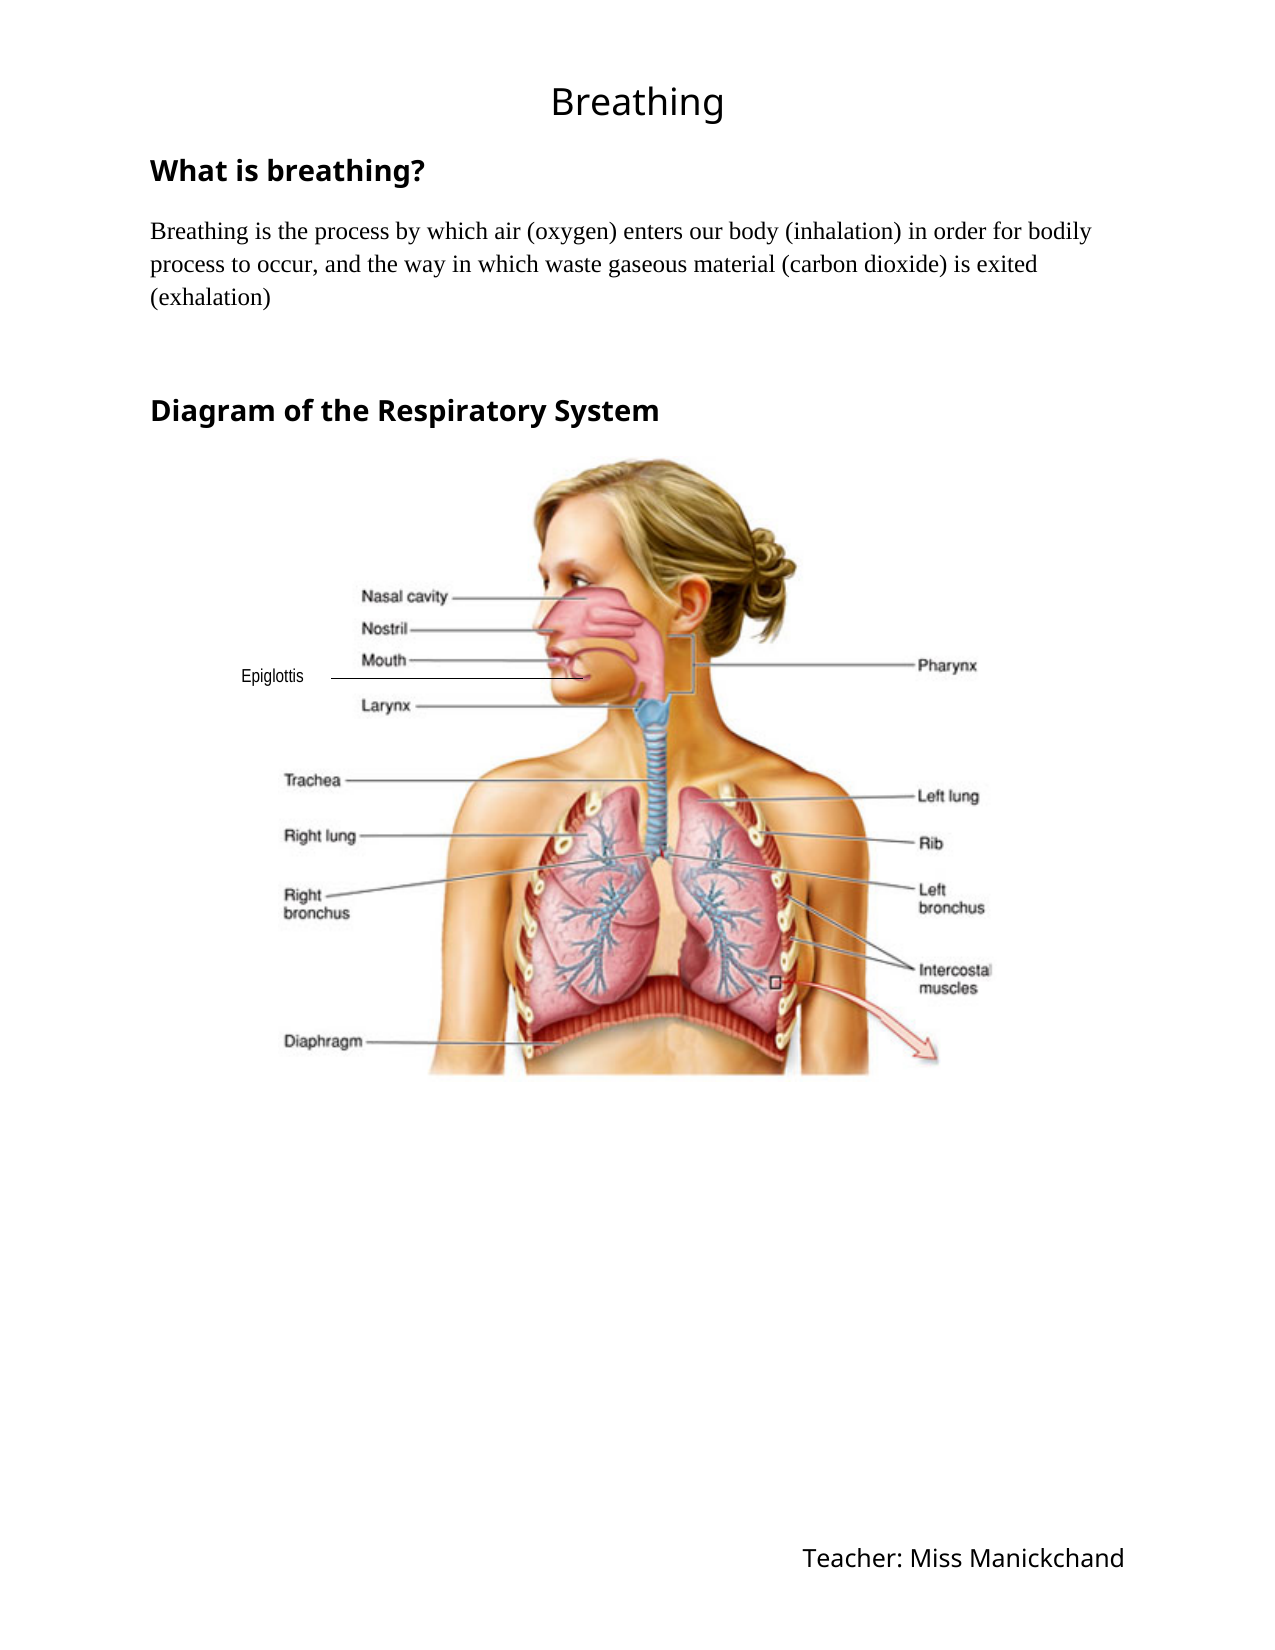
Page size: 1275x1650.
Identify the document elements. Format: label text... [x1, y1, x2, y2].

text Diagram of the Respiratory System [150, 390, 1125, 430]
text Breathing is the process by which air (oxygen) enters our body (inhalation) in order for bodily process to occur, and the way in which waste gaseous material (carbon dioxide) is exited (exhalation) [150, 216, 1125, 311]
text What is breathing? [150, 150, 1125, 190]
picture [278, 456, 997, 1082]
